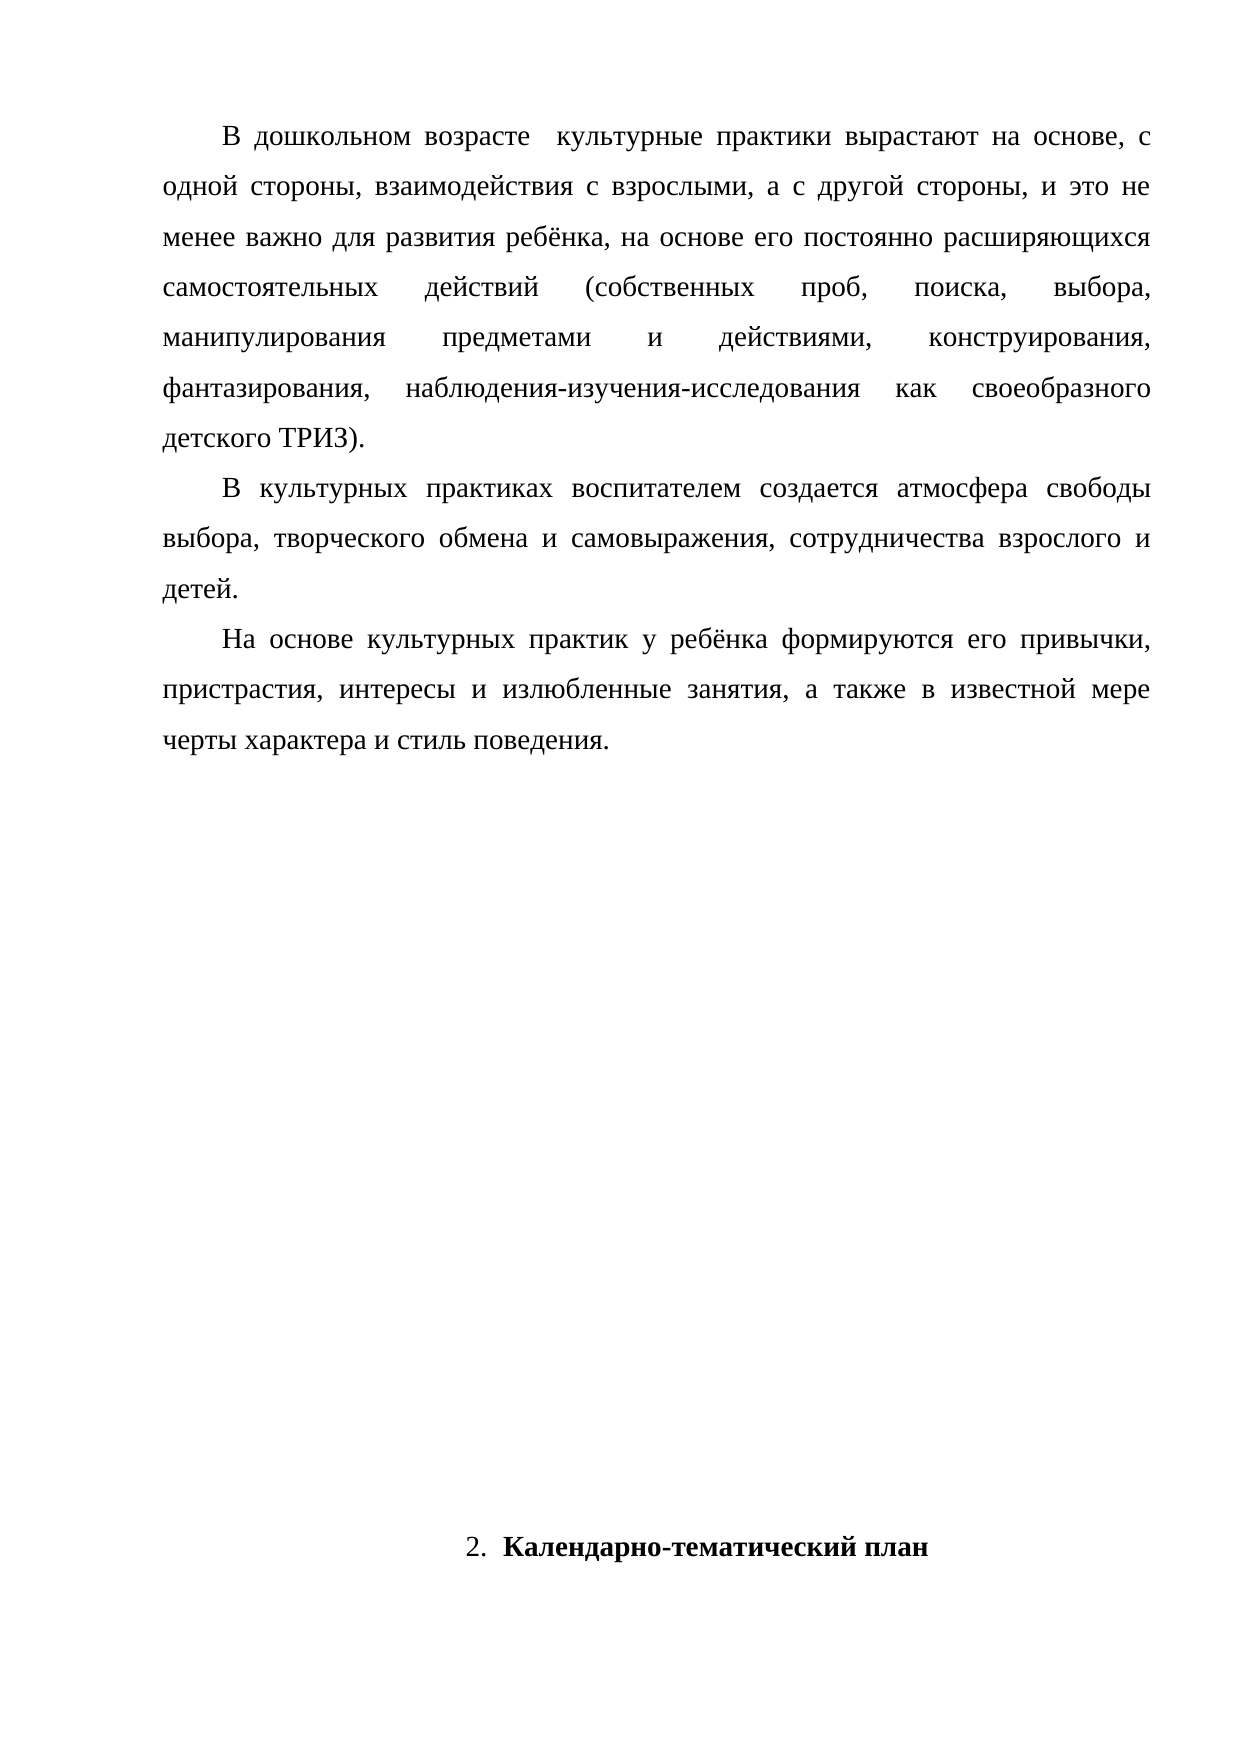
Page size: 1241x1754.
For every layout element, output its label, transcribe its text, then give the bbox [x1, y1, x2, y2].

text В культурных практиках воспитателем создается атмосфера свободы выбора, творческого обмена и самовыражения, сотрудничества взрослого и детей. [162, 470, 1152, 604]
text На основе культурных практик у ребёнка формируются его привычки, пристрастия, интересы и излюбленные занятия, а также в известной мере черты характера и стиль поведения. [162, 621, 1152, 755]
list Календарно-тематический план [242, 1529, 1152, 1562]
text В дошкольном возрасте культурные практики вырастают на основе, с одной стороны, взаимодействия с взрослыми, а с другой стороны, и это не менее важно для развития ребёнка, на основе его постоянно расширяющихся самостоятельных действий (собственных проб, поиска, выбора, манипулирования предметами и действиями, конструирования, фантазирования, наблюдения-изучения-исследования как своеобразного детского ТРИЗ). [162, 118, 1152, 453]
